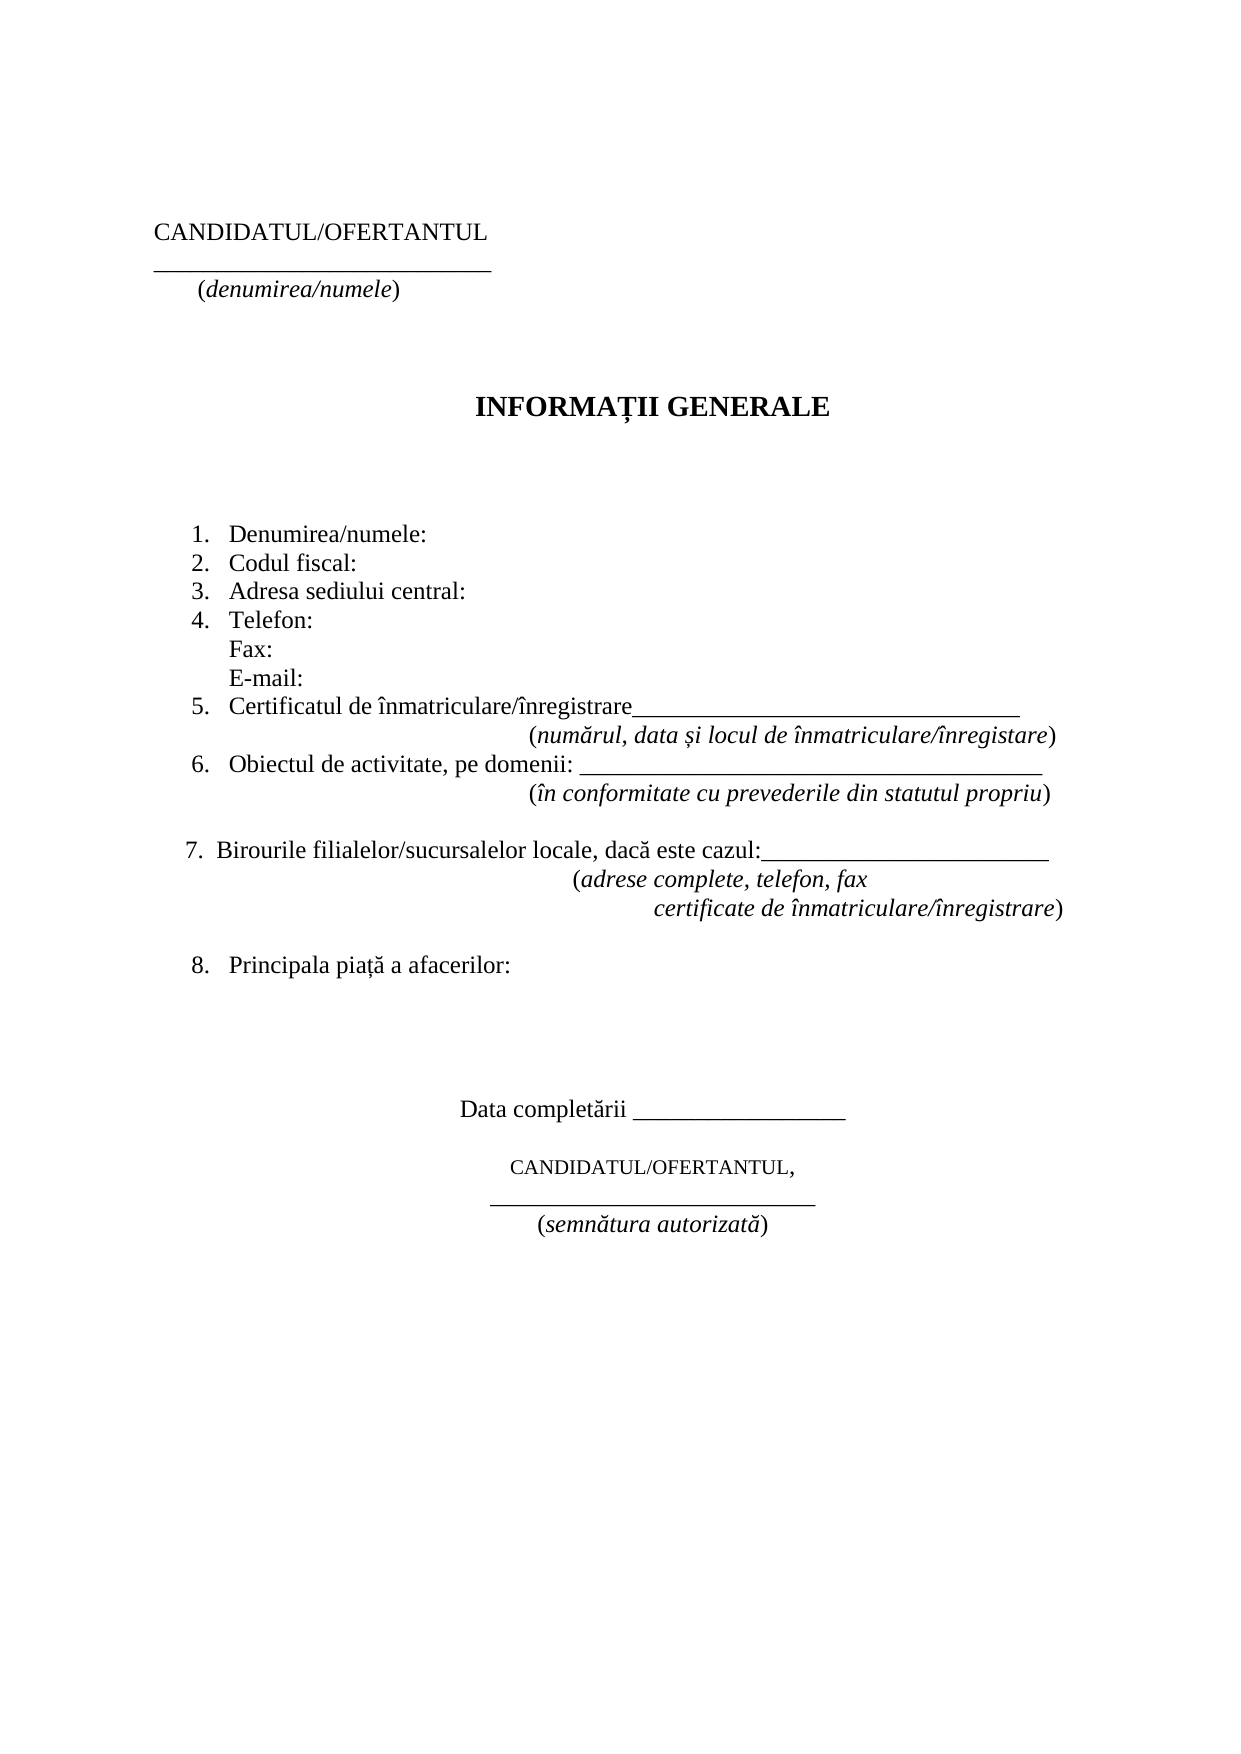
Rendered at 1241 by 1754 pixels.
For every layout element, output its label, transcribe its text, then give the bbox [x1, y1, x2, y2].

text INFORMAȚII GENERALE [153, 389, 1152, 423]
text (denumirea/numele) [153, 274, 1152, 303]
text Data completării _________________ [153, 1094, 1152, 1123]
text Fax: [228, 634, 1152, 663]
list Obiectul de activitate, pe domenii: _____________________________________ [191, 749, 1152, 778]
text certificate de înmatriculare/înregistrare) [153, 893, 1152, 921]
list Adresa sediului central: [191, 576, 1152, 605]
text 7. Birourile filialelor/sucursalelor locale, dacă este cazul:_______________________ [153, 835, 1152, 864]
list Principala piață a afacerilor: [191, 950, 1152, 979]
text (adrese complete, telefon, fax [153, 864, 1152, 893]
list Telefon: [191, 605, 1152, 634]
text (numărul, data și locul de înmatriculare/înregistare) [191, 720, 1152, 749]
text ___________________________ [153, 246, 1152, 274]
list Denumirea/numele: [191, 519, 1152, 548]
text E-mail: [191, 663, 1152, 691]
list Certificatul de înmatriculare/înregistrare_______________________________ [191, 691, 1152, 720]
list Codul fiscal: [191, 548, 1152, 576]
text CANDIDATUL/OFERTANTUL, [153, 1151, 1152, 1180]
text __________________________ [153, 1180, 1152, 1209]
text CANDIDATUL/OFERTANTUL [153, 217, 1152, 246]
text (în conformitate cu prevederile din statutul propriu) [153, 778, 1152, 806]
text (semnătura autorizată) [153, 1209, 1152, 1238]
